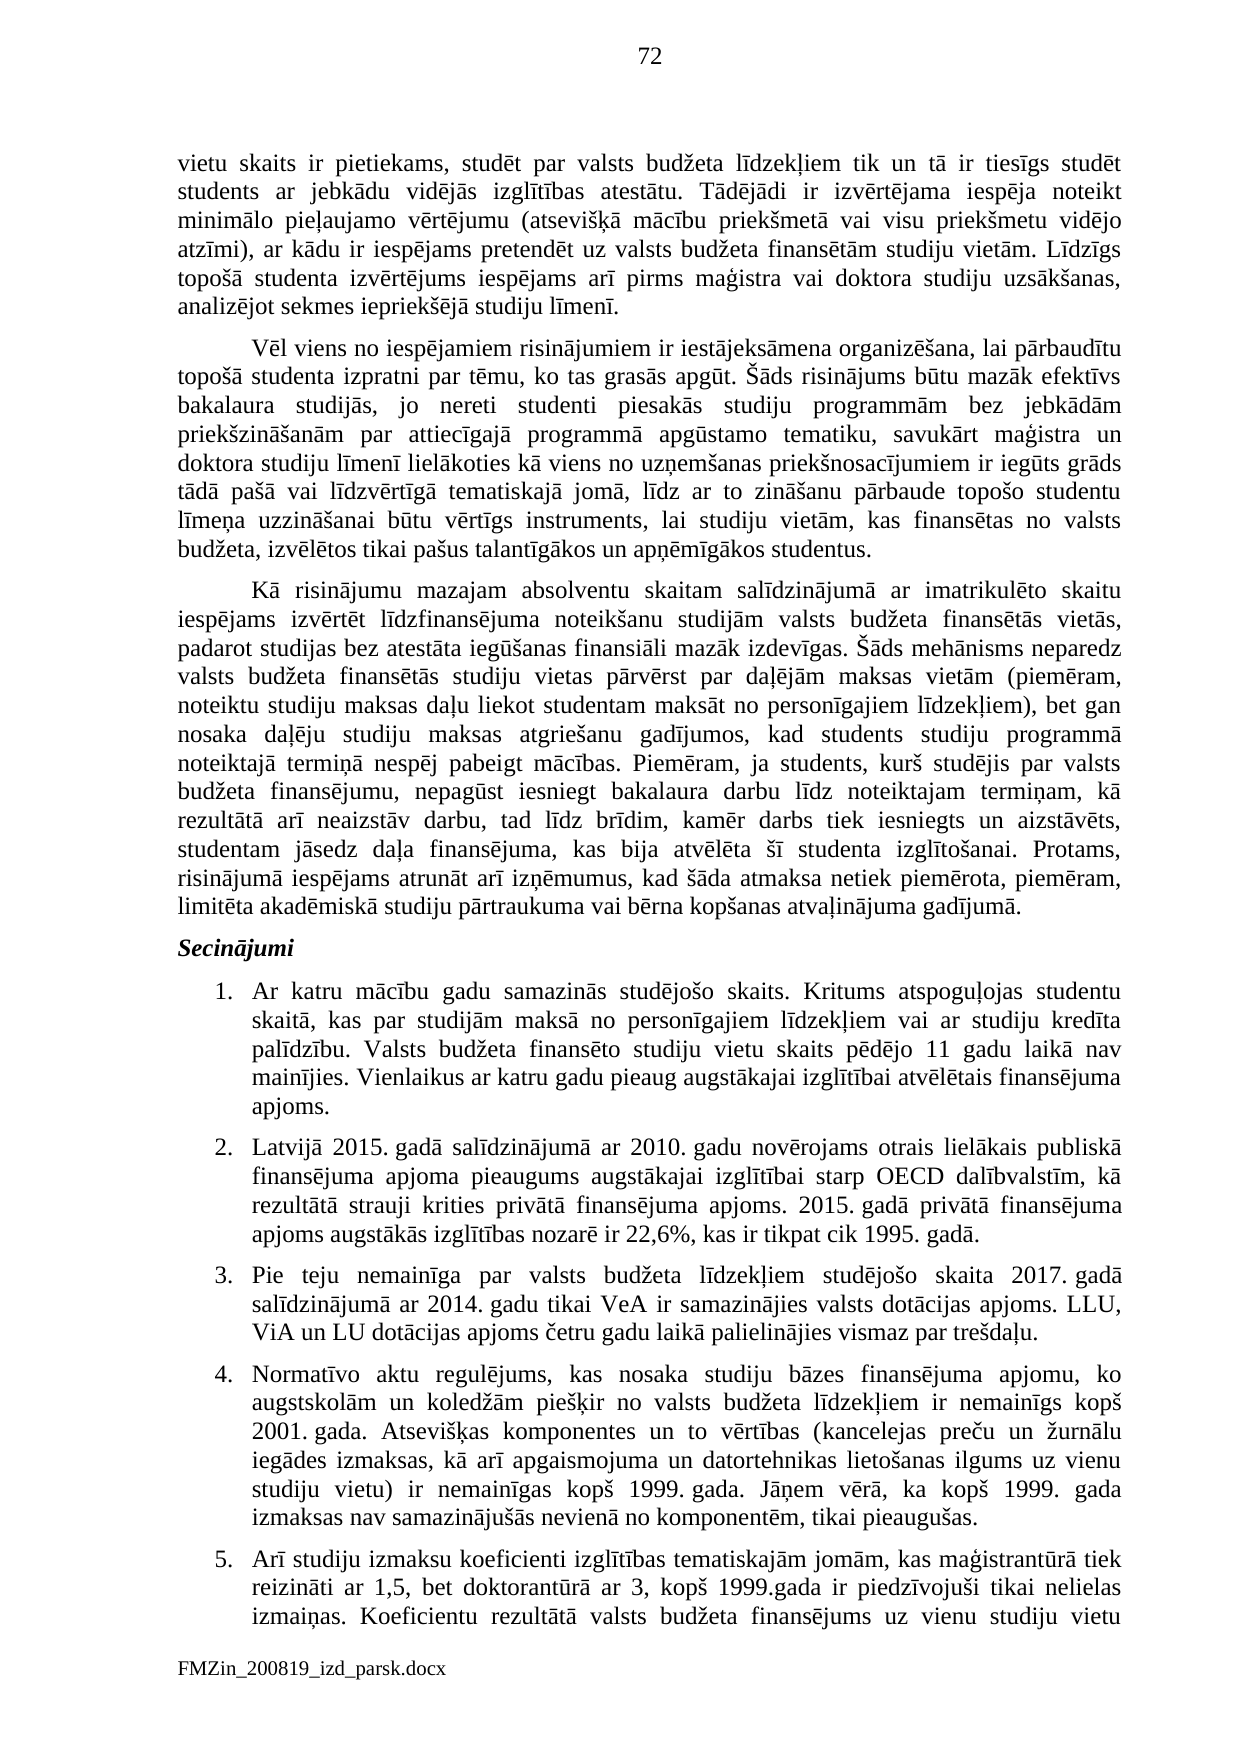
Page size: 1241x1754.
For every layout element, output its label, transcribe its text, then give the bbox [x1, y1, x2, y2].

list Ar katru mācību gadu samazinās studējošo skaits. Kritums atspoguļojas studentu skaitā, kas par studijām maksā no personīgajiem līdzekļiem vai ar studiju kredīta palīdzību. Valsts budžeta finansēto studiju vietu skaits pēdējo 11 gadu laikā nav mainījies. Vienlaikus ar katru gadu pieaug augstākajai izglītībai atvēlētais finansējuma apjoms. [214, 976, 1122, 1120]
text Vēl viens no iespējamiem risinājumiem ir iestājeksāmena organizēšana, lai pārbaudītu topošā studenta izpratni par tēmu, ko tas grasās apgūt. Šāds risinājums būtu mazāk efektīvs bakalaura studijās, jo nereti studenti piesakās studiju programmām bez jebkādām priekšzināšanām par attiecīgajā programmā apgūstamo tematiku, savukārt maģistra un doktora studiju līmenī lielākoties kā viens no uzņemšanas priekšnosacījumiem ir iegūts grāds tādā pašā vai līdzvērtīgā tematiskajā jomā, līdz ar to zināšanu pārbaude topošo studentu līmeņa uzzināšanai būtu vērtīgs instruments, lai studiju vietām, kas finansētas no valsts budžeta, izvēlētos tikai pašus talantīgākos un apņēmīgākos studentus. [177, 333, 1122, 563]
list Normatīvo aktu regulējums, kas nosaka studiju bāzes finansējuma apjomu, ko augstskolām un koledžām piešķir no valsts budžeta līdzekļiem ir nemainīgs kopš 2001. gada. Atsevišķas komponentes un to vērtības (kancelejas preču un žurnālu iegādes izmaksas, kā arī apgaismojuma un datortehnikas lietošanas ilgums uz vienu studiju vietu) ir nemainīgas kopš 1999. gada. Jāņem vērā, ka kopš 1999. gada izmaksas nav samazinājušās nevienā no komponentēm, tikai pieaugušas. [214, 1359, 1122, 1531]
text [177, 148, 1122, 320]
text Kā risinājumu mazajam absolventu skaitam salīdzinājumā ar imatrikulēto skaitu iespējams izvērtēt līdzfinansējuma noteikšanu studijām valsts budžeta finansētās vietās, padarot studijas bez atestāta iegūšanas finansiāli mazāk izdevīgas. Šāds mehānisms neparedz valsts budžeta finansētās studiju vietas pārvērst par daļējām maksas vietām (piemēram, noteiktu studiju maksas daļu liekot studentam maksāt no personīgajiem līdzekļiem), bet gan nosaka daļēju studiju maksas atgriešanu gadījumos, kad students studiju programmā noteiktajā termiņā nespēj pabeigt mācības. Piemēram, ja students, kurš studējis par valsts budžeta finansējumu, nepagūst iesniegt bakalaura darbu līdz noteiktajam termiņam, kā rezultātā arī neaizstāv darbu, tad līdz brīdim, kamēr darbs tiek iesniegts un aizstāvēts, studentam jāsedz daļa finansējuma, kas bija atvēlēta šī studenta izglītošanai. Protams, risinājumā iespējams atrunāt arī izņēmumus, kad šāda atmaksa netiek piemērota, piemēram, limitēta akadēmiskā studiju pārtraukuma vai bērna kopšanas atvaļinājuma gadījumā. [177, 575, 1122, 920]
list Pie teju nemainīga par valsts budžeta līdzekļiem studējošo skaita 2017. gadā salīdzinājumā ar 2014. gadu tikai VeA ir samazinājies valsts dotācijas apjoms. LLU, ViA un LU dotācijas apjoms četru gadu laikā palielinājies vismaz par trešdaļu. [214, 1260, 1122, 1346]
list Latvijā 2015. gadā salīdzinājumā ar 2010. gadu novērojams otrais lielākais publiskā finansējuma apjoma pieaugums augstākajai izglītībai starp OECD dalībvalstīm, kā rezultātā strauji krities privātā finansējuma apjoms. 2015. gadā privātā finansējuma apjoms augstākās izglītības nozarē ir 22,6%, kas ir tikpat cik 1995. gadā. [214, 1132, 1122, 1247]
text Secinājumi [177, 933, 1122, 961]
